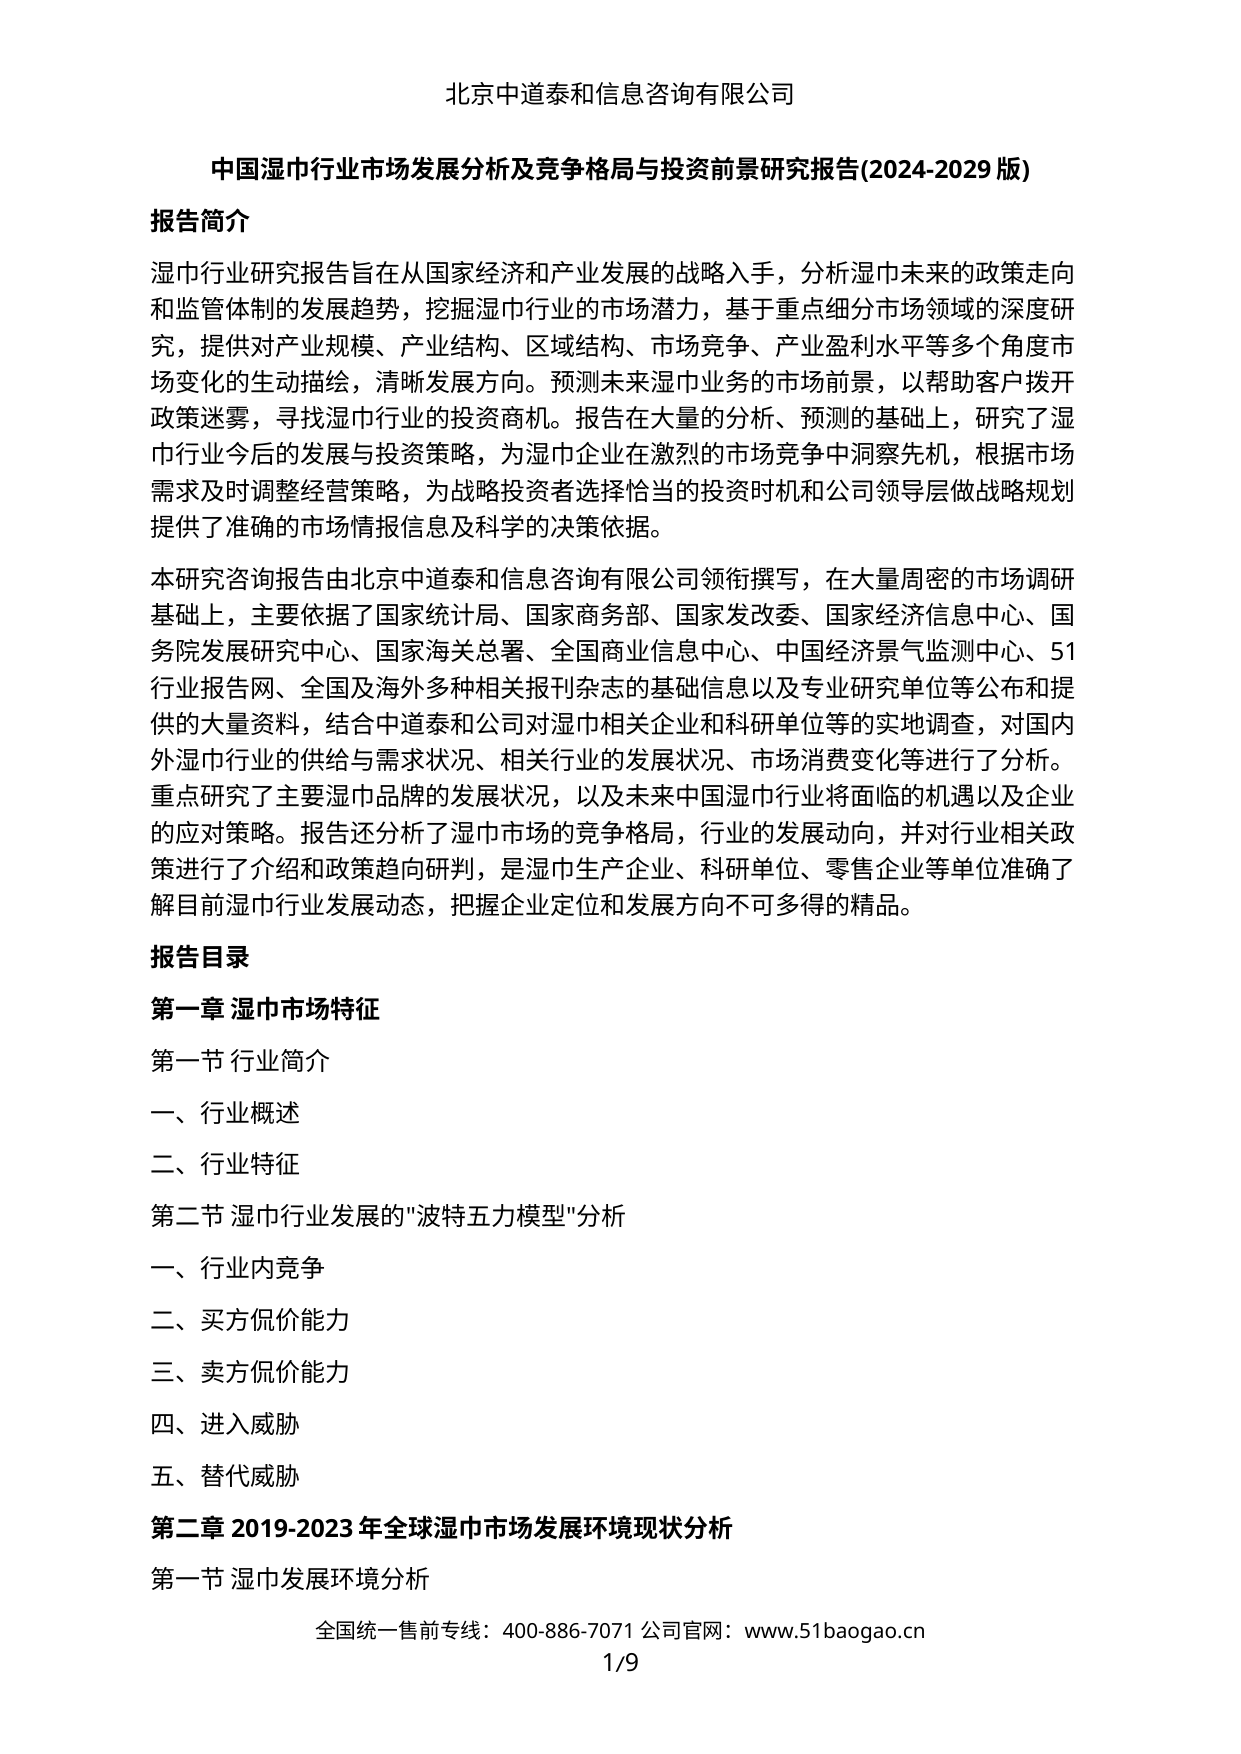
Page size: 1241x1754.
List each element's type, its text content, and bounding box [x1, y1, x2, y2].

text 第一章 湿巾市场特征 [150, 989, 1090, 1026]
text 第一节 行业简介 [150, 1041, 1090, 1077]
text 报告目录 [150, 937, 1090, 974]
text 第一节 湿巾发展环境分析 [150, 1560, 1090, 1596]
text 本研究咨询报告由北京中道泰和信息咨询有限公司领衔撰写，在大量周密的市场调研基础上，主要依据了国家统计局、国家商务部、国家发改委、国家经济信息中心、国务院发展研究中心、国家海关总署、全国商业信息中心、中国经济景气监测中心、51行业报告网、全国及海外多种相关报刊杂志的基础信息以及专业研究单位等公布和提供的大量资料，结合中道泰和公司对湿巾相关企业和科研单位等的实地调查，对国内外湿巾行业的供给与需求状况、相关行业的发展状况、市场消费变化等进行了分析。重点研究了主要湿巾品牌的发展状况，以及未来中国湿巾行业将面临的机遇以及企业的应对策略。报告还分析了湿巾市场的竞争格局，行业的发展动向，并对行业相关政策进行了介绍和政策趋向研判，是湿巾生产企业、科研单位、零售企业等单位准确了解目前湿巾行业发展动态，把握企业定位和发展方向不可多得的精品。 [150, 559, 1090, 922]
text 三、卖方侃价能力 [150, 1352, 1090, 1389]
text 一、行业概述 [150, 1093, 1090, 1129]
text 中国湿巾行业市场发展分析及竞争格局与投资前景研究报告(2024-2029版) [150, 150, 1090, 186]
text 第二节 湿巾行业发展的"波特五力模型"分析 [150, 1197, 1090, 1233]
text 五、替代威胁 [150, 1456, 1090, 1492]
text 一、行业内竞争 [150, 1249, 1090, 1285]
text 二、买方侃价能力 [150, 1301, 1090, 1337]
text 四、进入威胁 [150, 1404, 1090, 1441]
text 二、行业特征 [150, 1145, 1090, 1181]
text 报告简介 [150, 202, 1090, 238]
text 第二章 2019-2023年全球湿巾市场发展环境现状分析 [150, 1508, 1090, 1544]
text 湿巾行业研究报告旨在从国家经济和产业发展的战略入手，分析湿巾未来的政策走向和监管体制的发展趋势，挖掘湿巾行业的市场潜力，基于重点细分市场领域的深度研究，提供对产业规模、产业结构、区域结构、市场竞争、产业盈利水平等多个角度市场变化的生动描绘，清晰发展方向。预测未来湿巾业务的市场前景，以帮助客户拨开政策迷雾，寻找湿巾行业的投资商机。报告在大量的分析、预测的基础上，研究了湿巾行业今后的发展与投资策略，为湿巾企业在激烈的市场竞争中洞察先机，根据市场需求及时调整经营策略，为战略投资者选择恰当的投资时机和公司领导层做战略规划提供了准确的市场情报信息及科学的决策依据。 [150, 254, 1090, 544]
